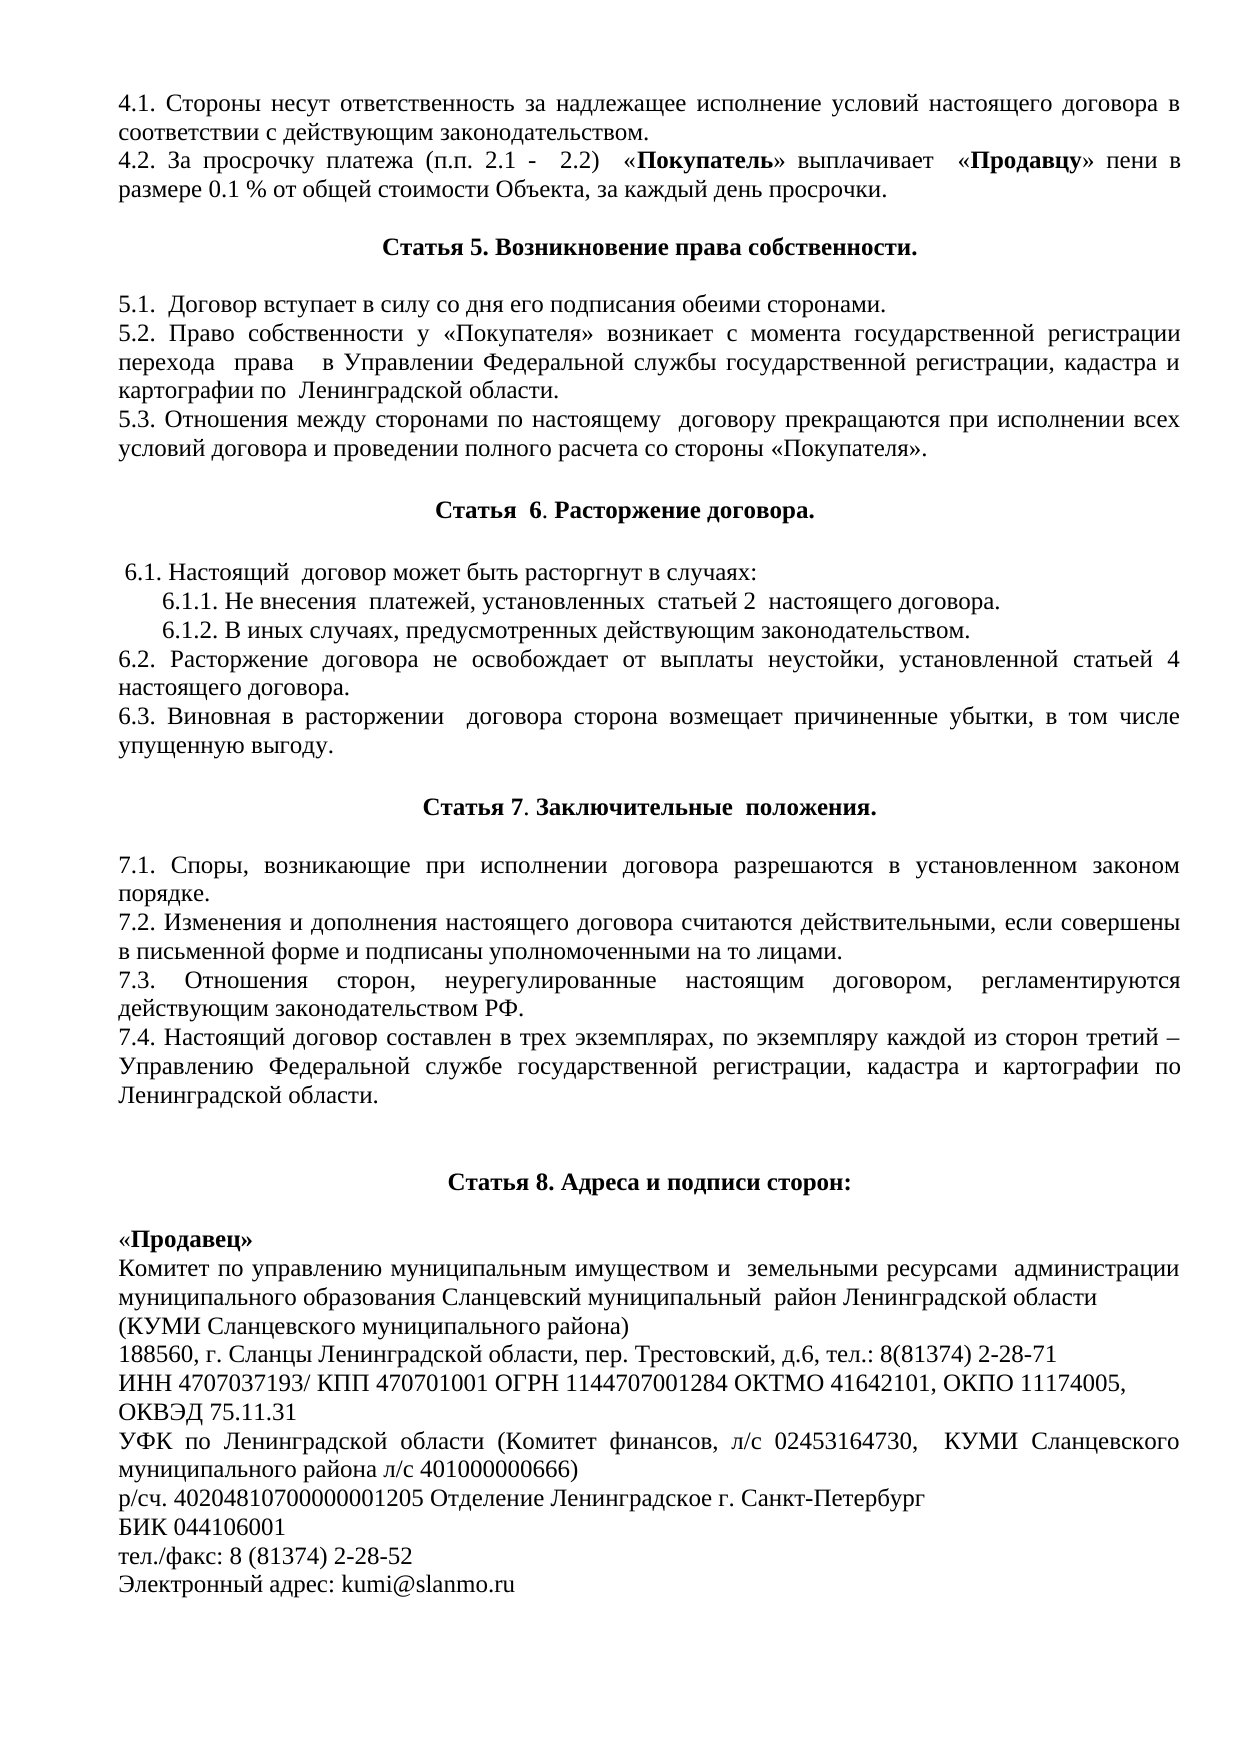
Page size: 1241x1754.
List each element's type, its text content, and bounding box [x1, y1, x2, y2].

list УФК по Ленинградской области (Комитет финансов, л/с 02453164730, КУМИ Сланцевского муниципального района л/с 401000000666) [118, 1426, 1181, 1483]
text Статья 5. Возникновение права собственности. [118, 232, 1181, 260]
text 6.1. Настоящий договор может быть расторгнут в случаях: [118, 557, 1181, 586]
text 7.2. Изменения и дополнения настоящего договора считаются действительными, если совершены в письменной форме и подписаны уполномоченными на то лицами. [118, 907, 1181, 965]
list р/сч. 40204810700000001205 Отделение Ленинградское г. Санкт-Петербург [118, 1483, 1181, 1512]
text 6.1.2. В иных случаях, предусмотренных действующим законодательством. [118, 615, 1181, 644]
text «Продавец» [118, 1225, 1181, 1253]
text 6.1.1. Не внесения платежей, установленных статьей 2 настоящего договора. [118, 586, 1181, 615]
text 5.1. Договор вступает в силу со дня его подписания обеими сторонами. [118, 289, 1181, 318]
list 188560, г. Сланцы Ленинградской области, пер. Трестовский, д.6, тел.: 8(81374) 2-28-71 [118, 1339, 1181, 1368]
list тел./факс: 8 (81374) 2-28-52 [118, 1541, 1181, 1569]
text 6.2. Расторжение договора не освобождает от выплаты неустойки, установленной статьей 4 настоящего договора. [118, 644, 1181, 701]
text Статья 6. Расторжение договора. [118, 495, 1181, 524]
list (КУМИ Сланцевского муниципального района) [118, 1311, 1181, 1339]
list ОКВЭД 75.11.31 [118, 1397, 1181, 1426]
text Статья 8. Адреса и подписи сторон: [118, 1167, 1181, 1224]
text 5.2. Право собственности у «Покупателя» возникает с момента государственной регистрации перехода права в Управлении Федеральной службы государственной регистрации, кадастра и картографии по Ленинградской области. [118, 318, 1181, 404]
list ИНН 4707037193/ КПП 470701001 ОГРН 1144707001284 ОКТМО 41642101, ОКПО 11174005, [118, 1368, 1181, 1397]
text Статья 7. Заключительные положения. [118, 792, 1181, 821]
text 5.3. Отношения между сторонами по настоящему договору прекращаются при исполнении всех условий договора и проведении полного расчета со стороны «Покупателя». [118, 404, 1181, 462]
list Комитет по управлению муниципальным имуществом и земельными ресурсами администрации муниципального образования Сланцевский муниципальный район Ленинградской области [118, 1253, 1181, 1311]
list БИК 044106001 [118, 1512, 1181, 1541]
text 6.3. Виновная в расторжении договора сторона возмещает причиненные убытки, в том числе упущенную выгоду. [118, 701, 1181, 759]
text 4.1. Стороны несут ответственность за надлежащее исполнение условий настоящего договора в соответствии с действующим законодательством. [118, 88, 1181, 145]
text 7.3. Отношения сторон, неурегулированные настоящим договором, регламентируются действующим законодательством РФ. [118, 965, 1181, 1022]
text 4.2. За просрочку платежа (п.п. 2.1 - 2.2) «Покупатель» выплачивает «Продавцу» пени в размере 0.1 % от общей стоимости Объекта, за каждый день просрочки. [118, 145, 1181, 203]
text 7.4. Настоящий договор составлен в трех экземплярах, по экземпляру каждой из сторон третий – Управлению Федеральной службе государственной регистрации, кадастра и картографии по Ленинградской области. [118, 1022, 1181, 1108]
list Электронный адрес: kumi@slanmo.ru [118, 1569, 1181, 1598]
text 7.1. Споры, возникающие при исполнении договора разрешаются в установленном законом порядке. [118, 850, 1181, 907]
